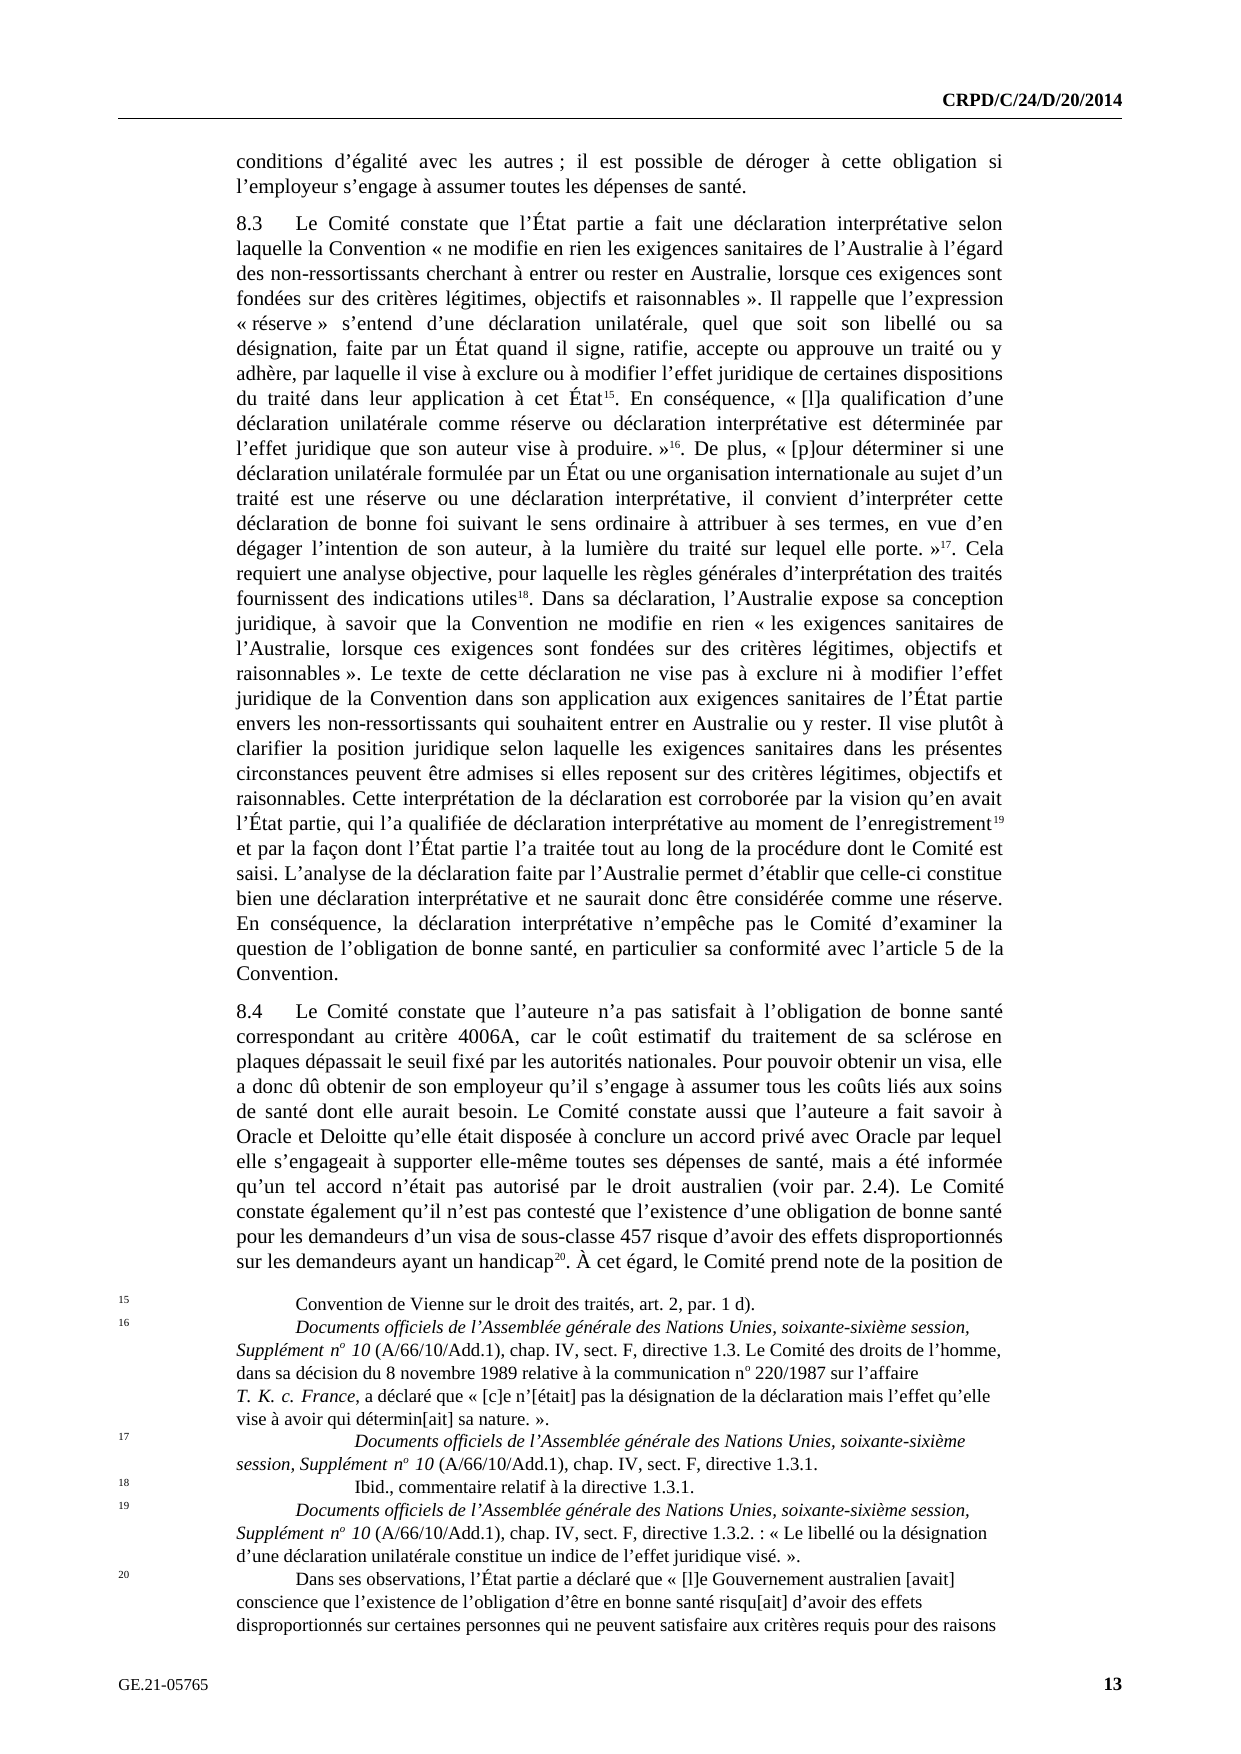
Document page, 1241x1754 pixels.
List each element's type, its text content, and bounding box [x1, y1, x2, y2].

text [236, 148, 1004, 198]
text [236, 998, 1004, 1273]
text 8.3 Le Comité constate que l’État partie a fait une déclaration interprétative selon laquelle la Convention « ne modifie en rien les exigences sanitaires de l’Australie à l’égard des non-ressortissants cherchant à entrer ou rester en Australie, lorsque ces exigences sont fondées sur des critères légitimes, objectifs et raisonnables ». Il rappelle que l’expression « réserve » s’entend d’une déclaration unilatérale, quel que soit son libellé ou sa désignation, faite par un État quand il signe, ratifie, accepte ou approuve un traité ou y adhère, par laquelle il vise à exclure ou à modifier l’effet juridique de certaines dispositions du traité dans leur application à cet État. En conséquence, « [l]a qualification d’une déclaration unilatérale comme réserve ou déclaration interprétative est déterminée par l’effet juridique que son auteur vise à produire. ». De plus, « [p]our déterminer si une déclaration unilatérale formulée par un État ou une organisation internationale au sujet d’un traité est une réserve ou une déclaration interprétative, il convient d’interpréter cette déclaration de bonne foi suivant le sens ordinaire à attribuer à ses termes, en vue d’en dégager l’intention de son auteur, à la lumière du traité sur lequel elle porte. ». Cela requiert une analyse objective, pour laquelle les règles générales d’interprétation des traités fournissent des indications utiles. Dans sa déclaration, l’Australie expose sa conception juridique, à savoir que la Convention ne modifie en rien « les exigences sanitaires de l’Australie, lorsque ces exigences sont fondées sur des critères légitimes, objectifs et raisonnables ». Le texte de cette déclaration ne vise pas à exclure ni à modifier l’effet juridique de la Convention dans son application aux exigences sanitaires de l’État partie envers les non-ressortissants qui souhaitent entrer en Australie ou y rester. Il vise plutôt à clarifier la position juridique selon laquelle les exigences sanitaires dans les présentes circonstances peuvent être admises si elles reposent sur des critères légitimes, objectifs et raisonnables. Cette interprétation de la déclaration est corroborée par la vision qu’en avait l’État partie, qui l’a qualifiée de déclaration interprétative au moment de l’enregistrement et par la façon dont l’État partie l’a traitée tout au long de la procédure dont le Comité est saisi. L’analyse de la déclaration faite par l’Australie permet d’établir que celle-ci constitue bien une déclaration interprétative et ne saurait donc être considérée comme une réserve. En conséquence, la déclaration interprétative n’empêche pas le Comité d’examiner la question de l’obligation de bonne santé, en particulier sa conformité avec l’article 5 de la Convention. [236, 210, 1004, 985]
